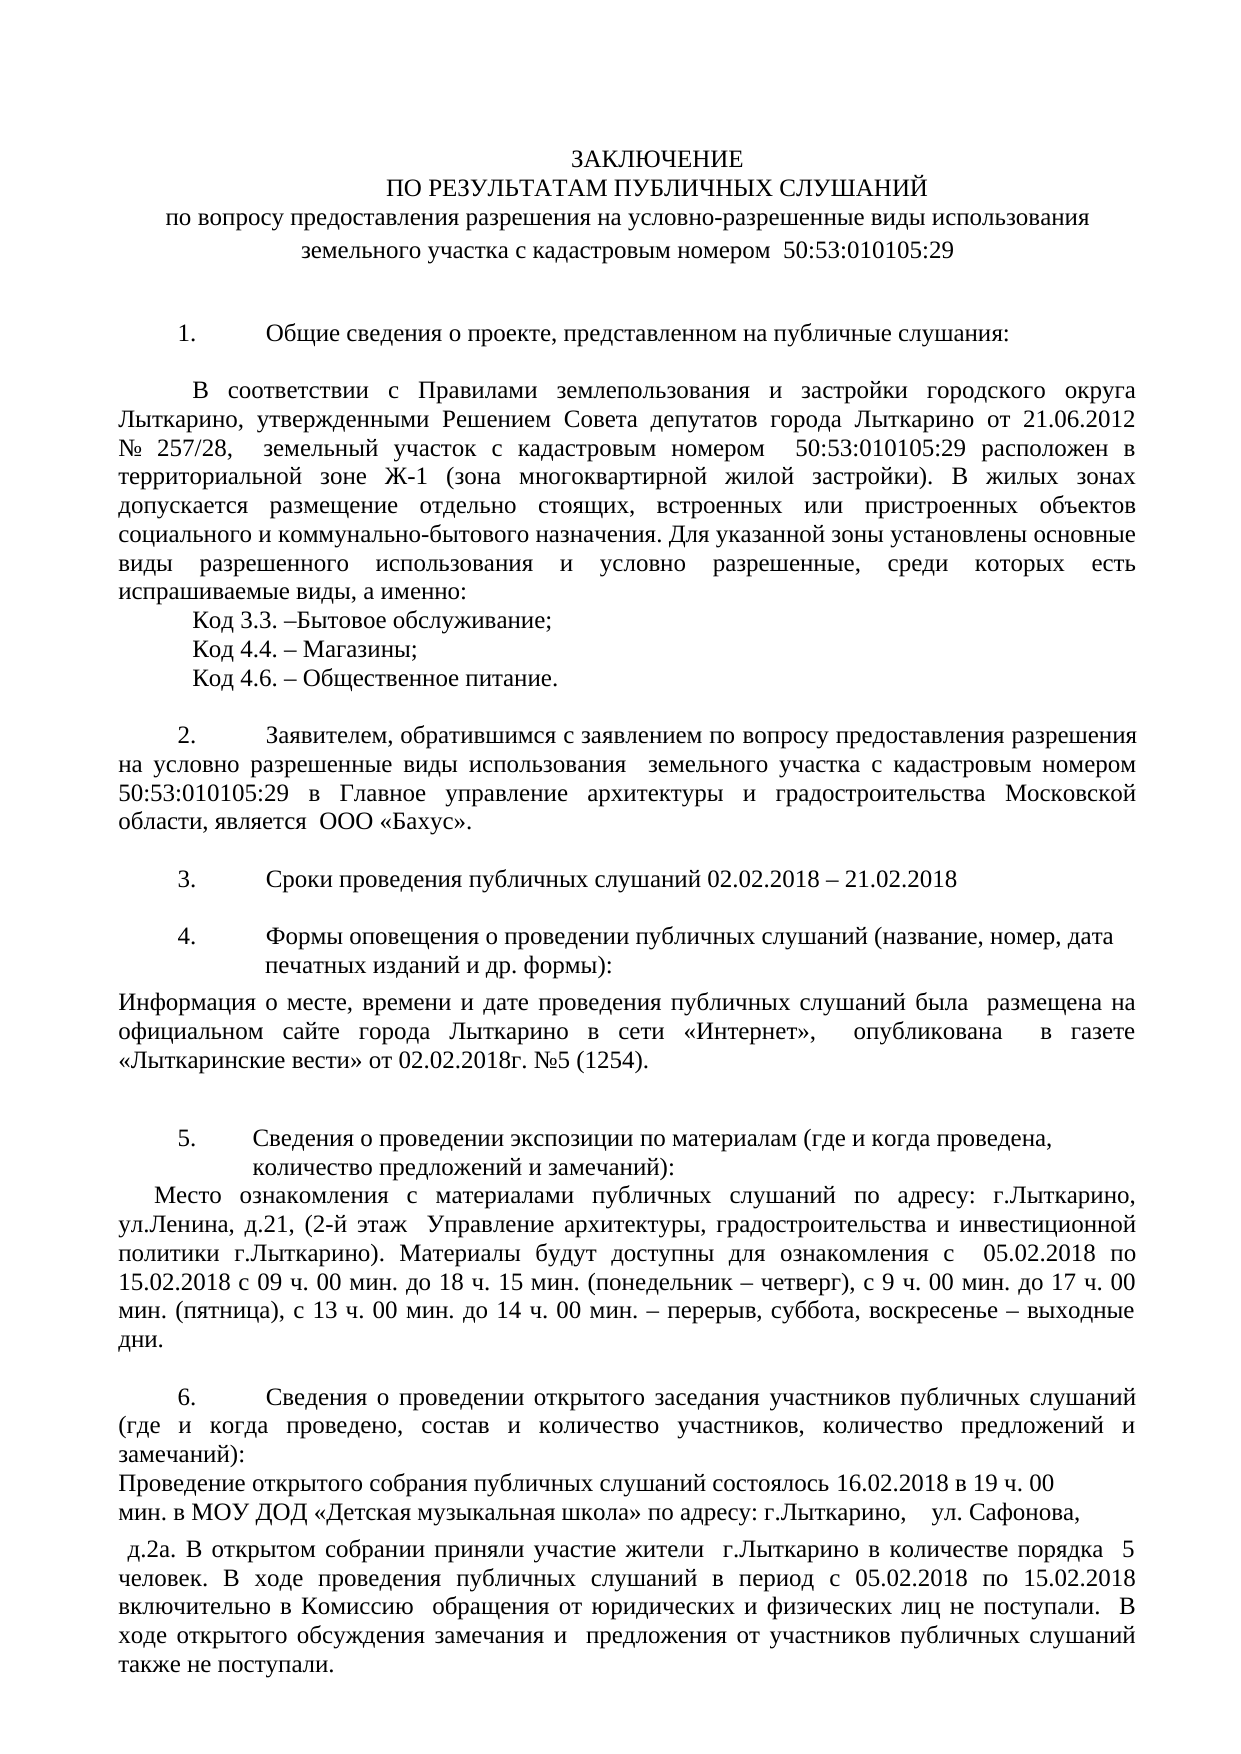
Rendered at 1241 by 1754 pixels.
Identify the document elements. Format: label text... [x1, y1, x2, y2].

text мин. в МОУ ДОД «Детская музыкальная школа» по адресу: г.Лыткарино, ул. Сафонова, [59, 1497, 1137, 1526]
text ЗАКЛЮЧЕНИЕ [118, 144, 1137, 173]
text Код 3.3. –Бытовое обслуживание; [118, 605, 1137, 634]
text д.2а. В открытом собрании приняли участие жители г.Лыткарино в количестве порядка 5 человек. В ходе проведения публичных слушаний в период с 05.02.2018 по 15.02.2018 включительно в Комиссию обращения от юридических и физических лиц не поступали. В ходе открытого обсуждения замечания и предложения от участников публичных слушаний также не поступали. [118, 1534, 1137, 1678]
text Проведение открытого собрания публичных слушаний состоялось 16.02.2018 в 19 ч. 00 [59, 1468, 1137, 1497]
text по вопросу предоставления разрешения на условно-разрешенные виды использования земельного участка с кадастровым номером 50:53:010105:29 [118, 202, 1137, 264]
text ПО РЕЗУЛЬТАТАМ ПУБЛИЧНЫХ СЛУШАНИЙ [118, 173, 1137, 202]
text 3. Сроки проведения публичных слушаний 02.02.2018 – 21.02.2018 [118, 864, 1137, 893]
text количество предложений и замечаний): [118, 1152, 1137, 1181]
text Код 4.6. – Общественное питание. [118, 663, 1137, 691]
text Информация о месте, времени и дате проведения публичных слушаний была размещена на официальном сайте города Лыткарино в сети «Интернет», опубликована в газете «Лыткаринские вести» от 02.02.2018г. №5 (1254). [118, 987, 1137, 1073]
list Общие сведения о проекте, представленном на публичные слушания: [118, 318, 1137, 346]
text 4. Формы оповещения о проведении публичных слушаний (название, номер, дата [118, 921, 1137, 950]
text 5. Сведения о проведении экспозиции по материалам (где и когда проведена, [118, 1123, 1137, 1152]
text Место ознакомления с материалами публичных слушаний по адресу: г.Лыткарино, ул.Ленина, д.21, (2-й этаж Управление архитектуры, градостроительства и инвестиционной политики г.Лыткарино). Материалы будут доступны для ознакомления с 05.02.2018 по 15.02.2018 с 09 ч. 00 мин. до 18 ч. 15 мин. (понедельник – четверг), с 9 ч. 00 мин. до 17 ч. 00 мин. (пятница), с 13 ч. 00 мин. до 14 ч. 00 мин. – перерыв, суббота, воскресенье – выходные дни. [118, 1181, 1137, 1353]
text Код 4.4. – Магазины; [118, 634, 1137, 663]
text печатных изданий и др. формы): [118, 950, 1137, 979]
text В соответствии с Правилами землепользования и застройки городского округа Лыткарино, утвержденными Решением Совета депутатов города Лыткарино от 21.06.2012 № 257/28, земельный участок с кадастровым номером 50:53:010105:29 расположен в территориальной зоне Ж-1 (зона многоквартирной жилой застройки). В жилых зонах допускается размещение отдельно стоящих, встроенных или пристроенных объектов социального и коммунально-бытового назначения. Для указанной зоны установлены основные виды разрешенного использования и условно разрешенные, среди которых есть испрашиваемые виды, а именно: [118, 375, 1137, 605]
list Заявителем, обратившимся с заявлением по вопросу предоставления разрешения на условно разрешенные виды использования земельного участка с кадастровым номером 50:53:010105:29 в Главное управление архитектуры и градостроительства Московской области, является ООО «Бахус». [118, 720, 1137, 835]
text 6. Сведения о проведении открытого заседания участников публичных слушаний (где и когда проведено, состав и количество участников, количество предложений и замечаний): [118, 1382, 1137, 1468]
